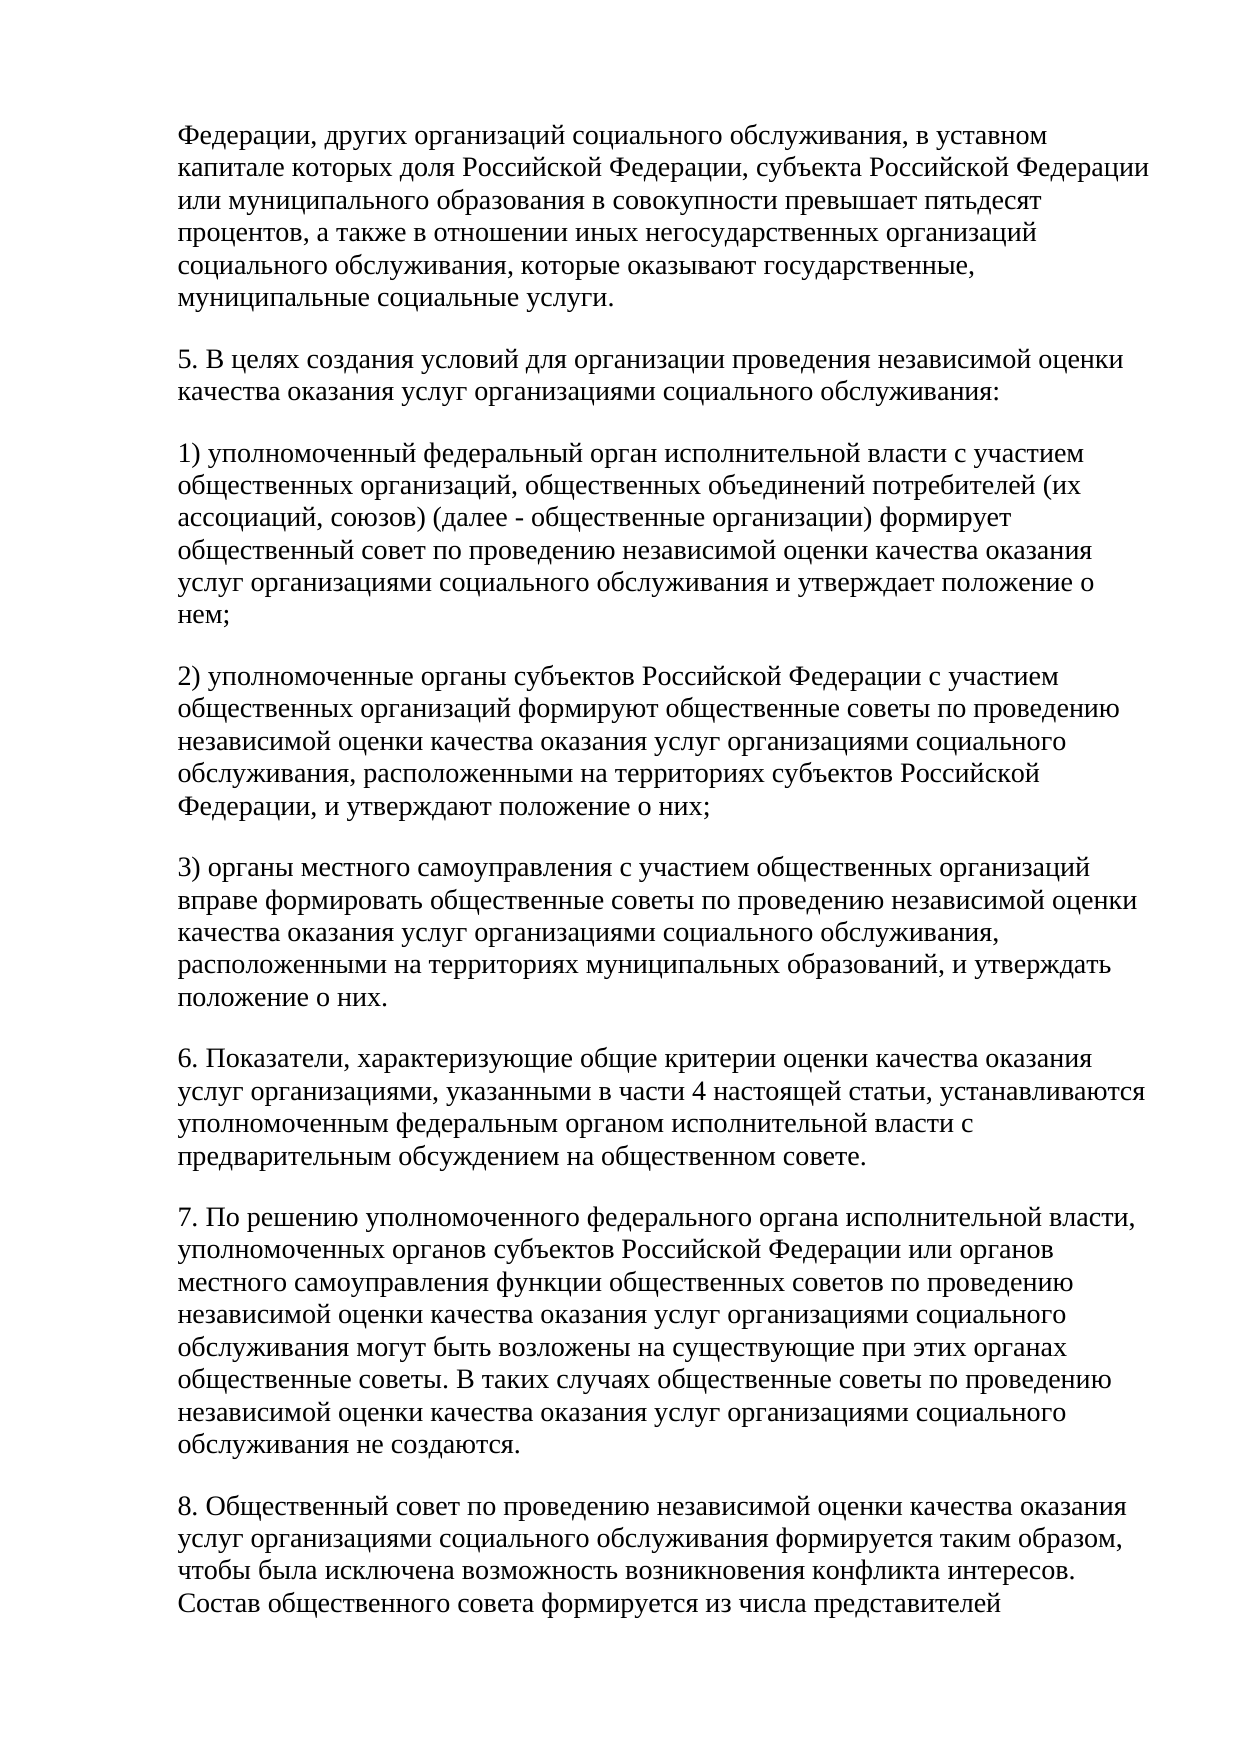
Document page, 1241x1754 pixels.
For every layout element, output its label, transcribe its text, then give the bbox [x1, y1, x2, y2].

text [177, 1488, 1152, 1618]
text 7. По решению уполномоченного федерального органа исполнительной власти, уполномоченных органов субъектов Российской Федерации или органов местного самоуправления функции общественных советов по проведению независимой оценки качества оказания услуг организациями социального обслуживания могут быть возложены на существующие при этих органах общественные советы. В таких случаях общественные советы по проведению независимой оценки качества оказания услуг организациями социального обслуживания не создаются. [177, 1200, 1152, 1459]
text 2) уполномоченные органы субъектов Российской Федерации с участием общественных организаций формируют общественные советы по проведению независимой оценки качества оказания услуг организациями социального обслуживания, расположенными на территориях субъектов Российской Федерации, и утверждают положение о них; [177, 659, 1152, 821]
text 6. Показатели, характеризующие общие критерии оценки качества оказания услуг организациями, указанными в части 4 настоящей статьи, устанавливаются уполномоченным федеральным органом исполнительной власти с предварительным обсуждением на общественном совете. [177, 1041, 1152, 1171]
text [177, 118, 1152, 312]
text 5. В целях создания условий для организации проведения независимой оценки качества оказания услуг организациями социального обслуживания: [177, 342, 1152, 406]
text 3) органы местного самоуправления с участием общественных организаций вправе формировать общественные советы по проведению независимой оценки качества оказания услуг организациями социального обслуживания, расположенными на территориях муниципальных образований, и утверждать положение о них. [177, 850, 1152, 1012]
text 1) уполномоченный федеральный орган исполнительной власти с участием общественных организаций, общественных объединений потребителей (их ассоциаций, союзов) (далее - общественные организации) формирует общественный совет по проведению независимой оценки качества оказания услуг организациями социального обслуживания и утверждает положение о нем; [177, 436, 1152, 630]
